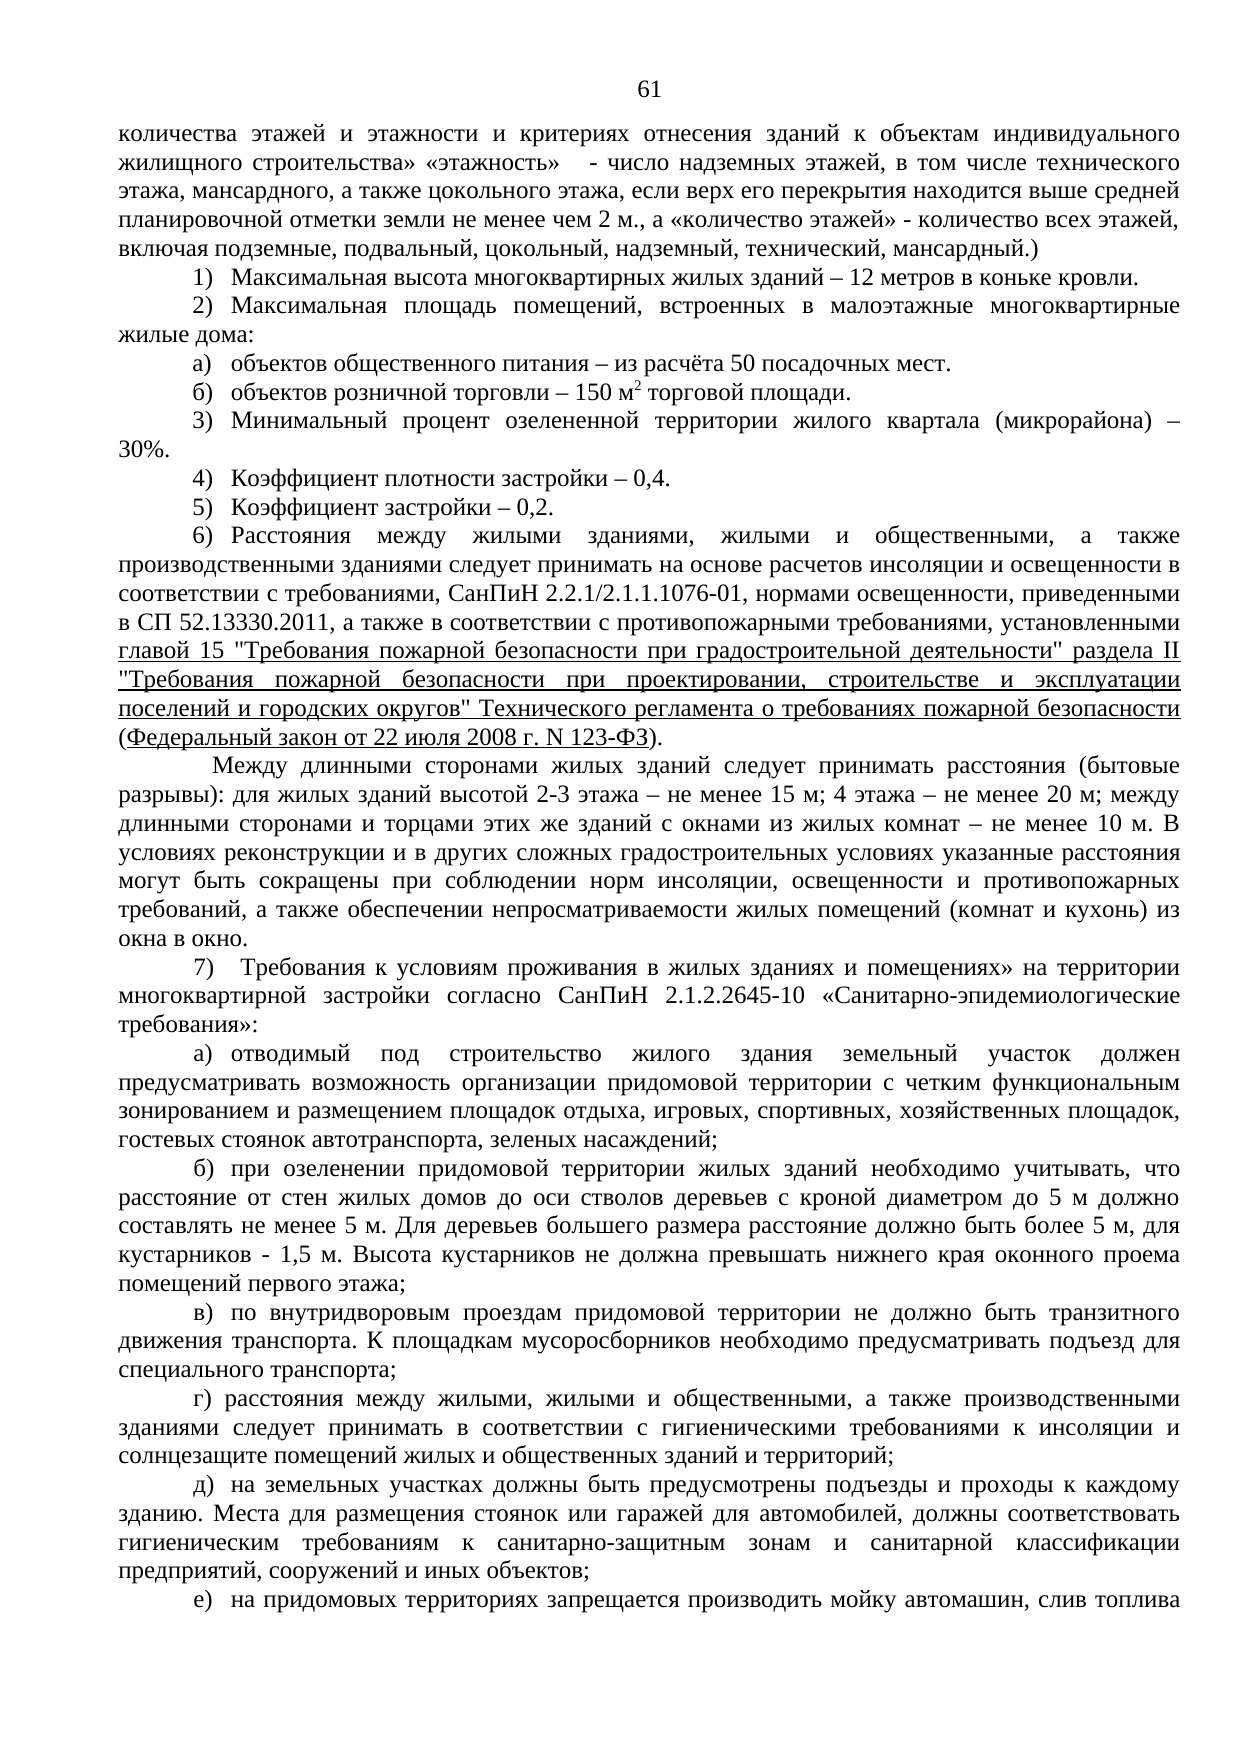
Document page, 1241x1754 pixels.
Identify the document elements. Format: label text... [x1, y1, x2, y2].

list объектов общественного питания – из расчёта 50 посадочных мест. [118, 348, 1181, 377]
list по внутридворовым проездам придомовой территории не должно быть транзитного движения транспорта. К площадкам мусоросборников необходимо предусматривать подъезд для специального транспорта; [118, 1297, 1181, 1383]
list при озеленении придомовой территории жилых зданий необходимо учитывать, что расстояние от стен жилых домов до оси стволов деревьев с кроной диаметром до должно составлять не менее . Для деревьев большего размера расстояние должно быть более , для кустарников - . Высота кустарников не должна превышать нижнего края оконного проема помещений первого этажа; [118, 1153, 1181, 1297]
list Минимальный процент озелененной территории жилого квартала (микрорайона) – 30%. [118, 406, 1181, 463]
list Требования к условиям проживания в жилых зданиях и помещениях» на территории многоквартирной застройки согласно СанПиН 2.1.2.2645-10 «Санитарно-эпидемиологические требования»: [118, 952, 1181, 1038]
list расстояния между жилыми, жилыми и общественными, а также производственными зданиями следует принимать в соответствии с гигиеническими требованиями к инсоляции и солнцезащите помещений жилых и общественных зданий и территорий; [118, 1383, 1181, 1469]
list Максимальная площадь помещений, встроенных в малоэтажные многоквартирные жилые дома: [118, 291, 1181, 348]
list Коэффициент плотности застройки – 0,4. [118, 463, 1181, 492]
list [118, 1584, 1181, 1613]
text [118, 118, 1181, 262]
list Максимальная высота многоквартирных жилых зданий – в коньке кровли. [118, 262, 1181, 291]
list на земельных участках должны быть предусмотрены подъезды и проходы к каждому зданию. Места для размещения стоянок или гаражей для автомобилей, должны соответствовать гигиеническим требованиям к санитарно-защитным зонам и санитарной классификации предприятий, сооружений и иных объектов; [118, 1469, 1181, 1584]
list отводимый под строительство жилого здания земельный участок должен предусматривать возможность организации придомовой территории с четким функциональным зонированием и размещением площадок отдыха, игровых, спортивных, хозяйственных площадок, гостевых стоянок автотранспорта, зеленых насаждений; [118, 1038, 1181, 1153]
text Между длинными сторонами жилых зданий следует принимать расстояния (бытовые разрывы): для жилых зданий высотой 2-3 этажа – не менее ; 4 этажа – не менее ; между длинными сторонами и торцами этих же зданий с окнами из жилых комнат – не менее . В условиях реконструкции и в других сложных градостроительных условиях указанные расстояния могут быть сокращены при соблюдении норм инсоляции, освещенности и противопожарных требований, а также обеспечении непросматриваемости жилых помещений (комнат и кухонь) из окна в окно. [118, 751, 1181, 952]
list Расстояния между жилыми зданиями, жилыми и общественными, а также производственными зданиями следует принимать на основе расчетов инсоляции и освещенности в соответствии с требованиями, СанПиН 2.2.1/2.1.1.1076-01, нормами освещенности, приведенными в СП 52.13330.2011, а также в соответствии с противопожарными требованиями, установленными главой 15 "Требования пожарной безопасности при градостроительной деятельности" раздела II "Требования пожарной безопасности при проектировании, строительстве и эксплуатации поселений и городских округов" Технического регламента о требованиях пожарной безопасности (Федеральный закон от 22 июля 2008 г. N 123-ФЗ). [118, 521, 1181, 661]
list объектов розничной торговли – торговой площади. [118, 377, 1181, 406]
list Коэффициент застройки – 0,2. [118, 492, 1181, 521]
